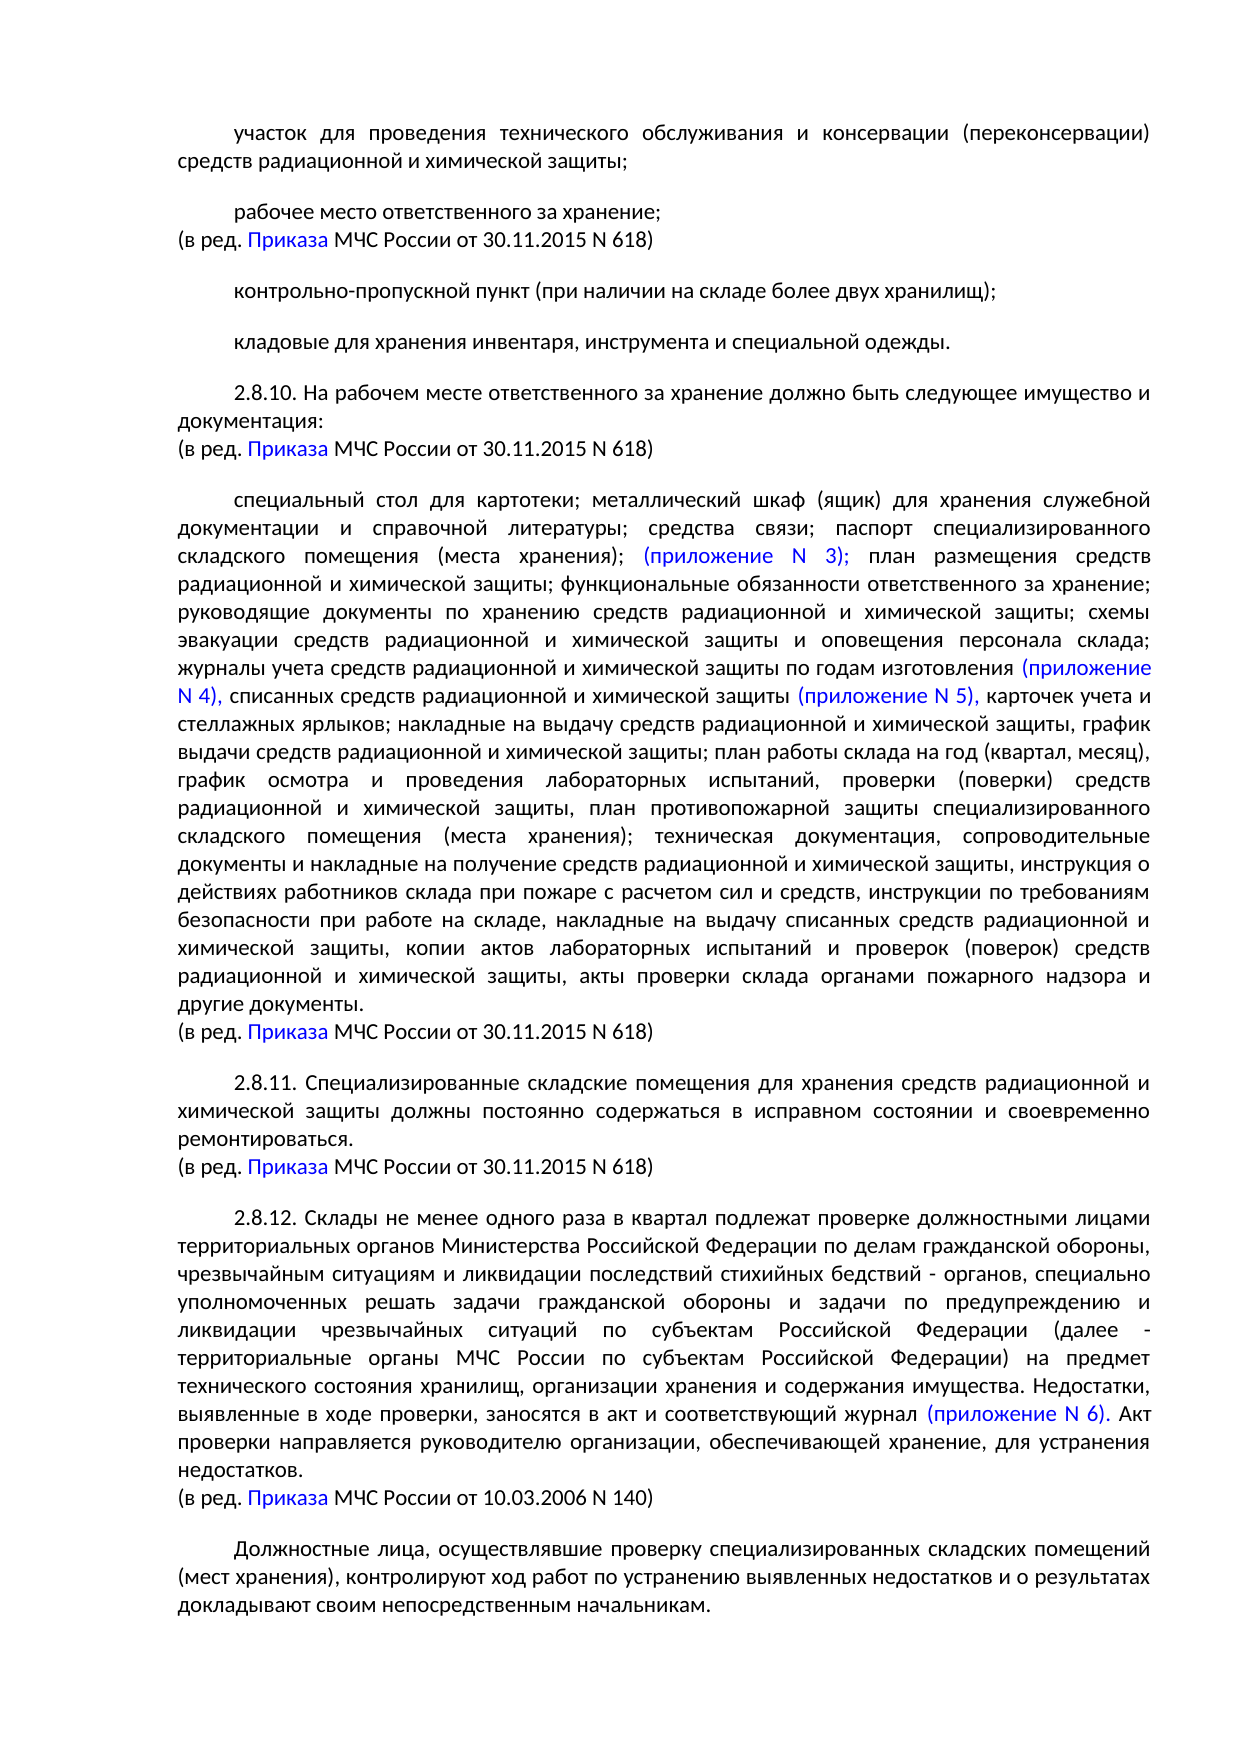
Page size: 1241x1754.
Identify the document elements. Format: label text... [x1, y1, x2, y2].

text 2.8.11. Специализированные складские помещения для хранения средств радиационной и химической защиты должны постоянно содержаться в исправном состоянии и своевременно ремонтироваться. [177, 1068, 1152, 1152]
text кладовые для хранения инвентаря, инструмента и специальной одежды. [177, 327, 1152, 355]
text (в ред. Приказа МЧС России от 30.11.2015 N 618) [177, 1152, 1152, 1180]
text (в ред. Приказа МЧС России от 30.11.2015 N 618) [177, 434, 1152, 462]
text 2.8.10. На рабочем месте ответственного за хранение должно быть следующее имущество и документация: [177, 378, 1152, 434]
text 2.8.12. Склады не менее одного раза в квартал подлежат проверке должностными лицами территориальных органов Министерства Российской Федерации по делам гражданской обороны, чрезвычайным ситуациям и ликвидации последствий стихийных бедствий - органов, специально уполномоченных решать задачи гражданской обороны и задачи по предупреждению и ликвидации чрезвычайных ситуаций по субъектам Российской Федерации (далее - территориальные органы МЧС России по субъектам Российской Федерации) на предмет технического состояния хранилищ, организации хранения и содержания имущества. Недостатки, выявленные в ходе проверки, заносятся в акт и соответствующий журнал (приложение N 6). Акт проверки направляется руководителю организации, обеспечивающей хранение, для устранения недостатков. [177, 1203, 1152, 1483]
text контрольно-пропускной пункт (при наличии на складе более двух хранилищ); [177, 276, 1152, 304]
text (в ред. Приказа МЧС России от 30.11.2015 N 618) [177, 1017, 1152, 1045]
text Должностные лица, осуществлявшие проверку специализированных складских помещений (мест хранения), контролируют ход работ по устранению выявленных недостатков и о результатах докладывают своим непосредственным начальникам. [177, 1534, 1152, 1618]
text специальный стол для картотеки; металлический шкаф (ящик) для хранения служебной документации и справочной литературы; средства связи; паспорт специализированного складского помещения (места хранения); (приложение N 3); план размещения средств радиационной и химической защиты; функциональные обязанности ответственного за хранение; руководящие документы по хранению средств радиационной и химической защиты; схемы эвакуации средств радиационной и химической защиты и оповещения персонала склада; журналы учета средств радиационной и химической защиты по годам изготовления (приложение N 4), списанных средств радиационной и химической защиты (приложение N 5), карточек учета и стеллажных ярлыков; накладные на выдачу средств радиационной и химической защиты, график выдачи средств радиационной и химической защиты; план работы склада на год (квартал, месяц), график осмотра и проведения лабораторных испытаний, проверки (поверки) средств радиационной и химической защиты, план противопожарной защиты специализированного складского помещения (места хранения); техническая документация, сопроводительные документы и накладные на получение средств радиационной и химической защиты, инструкция о действиях работников склада при пожаре с расчетом сил и средств, инструкции по требованиям безопасности при работе на складе, накладные на выдачу списанных средств радиационной и химической защиты, копии актов лабораторных испытаний и проверок (поверок) средств радиационной и химической защиты, акты проверки склада органами пожарного надзора и другие документы. [177, 485, 1152, 1017]
text (в ред. Приказа МЧС России от 10.03.2006 N 140) [177, 1483, 1152, 1511]
text (в ред. Приказа МЧС России от 30.11.2015 N 618) [177, 225, 1152, 253]
text рабочее место ответственного за хранение; [177, 197, 1152, 225]
text участок для проведения технического обслуживания и консервации (переконсервации) средств радиационной и химической защиты; [177, 118, 1152, 174]
